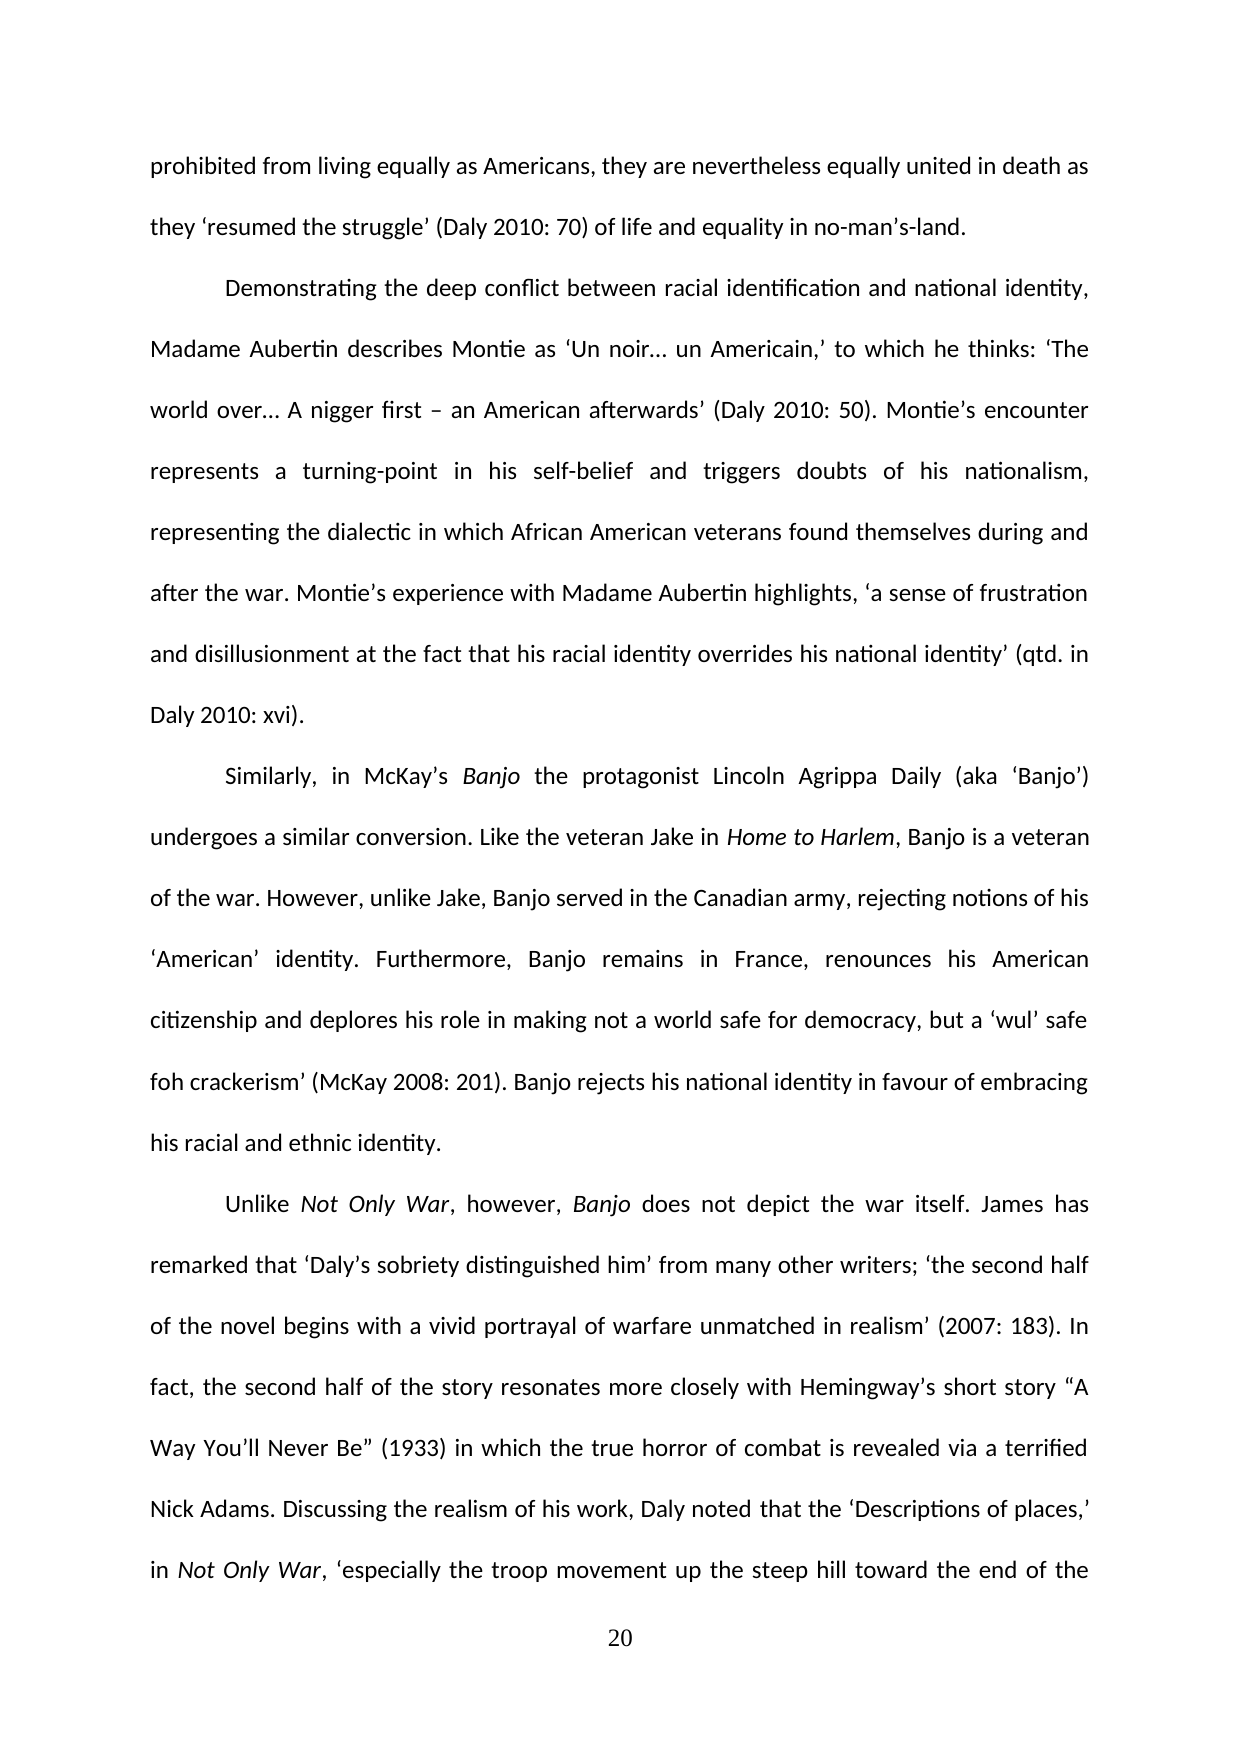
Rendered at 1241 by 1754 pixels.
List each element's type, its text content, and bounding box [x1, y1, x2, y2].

list Demonstrating the deep conflict between racial identification and national identity, Madame Aubertin describes Montie as ‘Un noir… un Americain,’ to which he thinks: ‘The world over… A nigger first – an American afterwards’ (Daly 2010: 50). Montie’s encounter represents a turning-point in his self-belief and triggers doubts of his nationalism, representing the dialectic in which African American veterans found themselves during and after the war. Montie’s experience with Madame Aubertin highlights, ‘a sense of frustration and disillusionment at the fact that his racial identity overrides his national identity’ (qtd. in Daly 2010: xvi). [150, 272, 1090, 730]
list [150, 150, 1090, 242]
list Similarly, in McKay’s Banjo the protagonist Lincoln Agrippa Daily (aka ‘Banjo’) undergoes a similar conversion. Like the veteran Jake in Home to Harlem, Banjo is a veteran of the war. However, unlike Jake, Banjo served in the Canadian army, rejecting notions of his ‘American’ identity. Furthermore, Banjo remains in France, renounces his American citizenship and deplores his role in making not a world safe for democracy, but a ‘wul’ safe foh crackerism’ (McKay 2008: 201). Banjo rejects his national identity in favour of embracing his racial and ethnic identity. [150, 760, 1090, 1157]
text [150, 1188, 1090, 1584]
